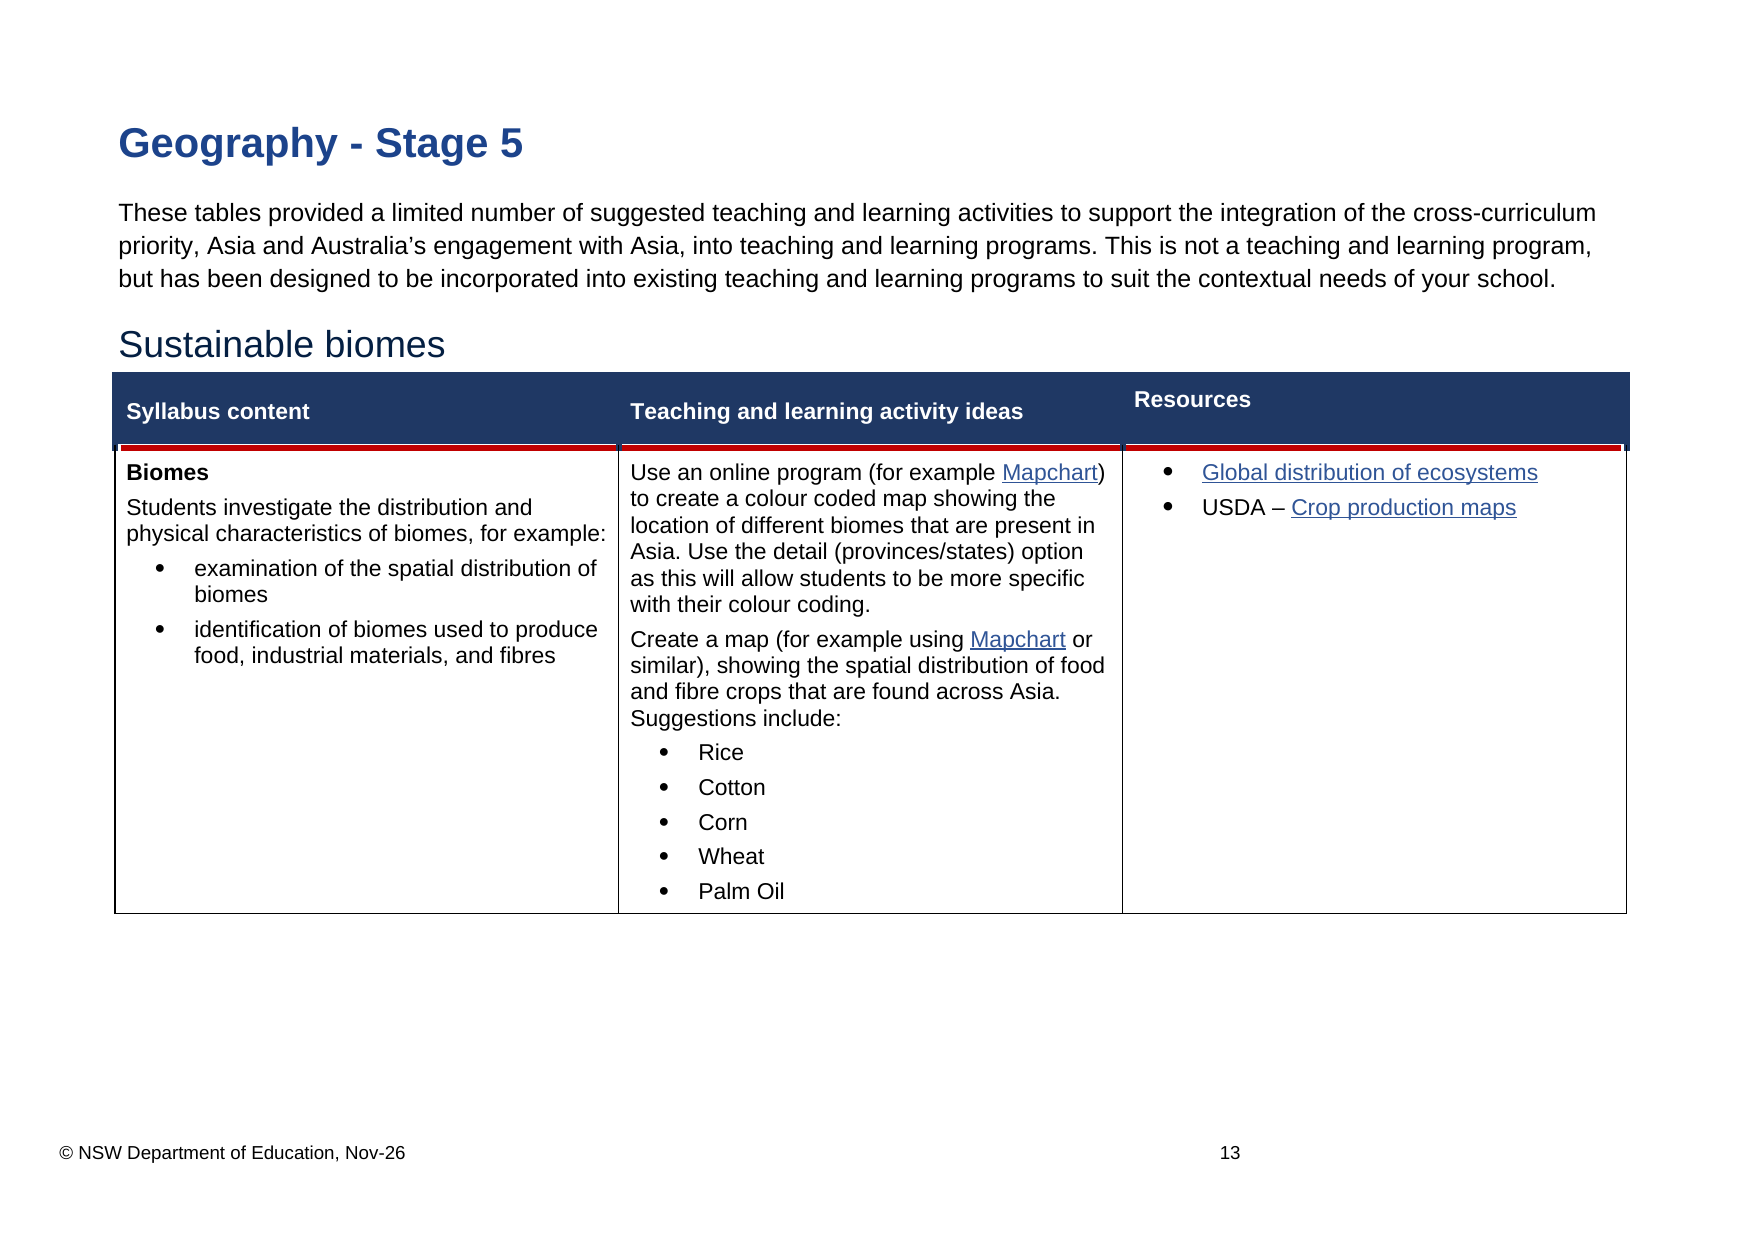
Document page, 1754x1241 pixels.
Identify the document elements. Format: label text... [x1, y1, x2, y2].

table_cell Global distribution of ecosystems USDA – Crop production maps [1123, 445, 1626, 913]
table_header Syllabus content [118, 378, 616, 444]
subtitle Sustainable biomes [118, 322, 1636, 365]
table_cell Biomes Students investigate the distribution and physical characteristics of biomes, for example: examination of the spatial distribution of biomes identification of biomes used to produce food, industrial materials, and fibres [116, 445, 618, 913]
table_header Teaching and learning activity ideas [622, 378, 1120, 444]
table_cell Use an online program (for example Mapchart) to create a colour coded map showing the location of different biomes that are present in Asia. Use the detail (provinces/states) option as this will allow students to be more specific with their colour coding. Create a map (for example using Mapchart or similar), showing the spatial distribution of food and fibre crops that are found across Asia. Suggestions include: Rice Cotton Corn Wheat Palm Oil [619, 451, 1122, 913]
subtitle Geography - Stage 5 [118, 118, 1636, 166]
table_header Resources [1126, 378, 1624, 444]
text These tables provided a limited number of suggested teaching and learning activities to support the integration of the cross-curriculum priority, Asia and Australia’s engagement with Asia, into teaching and learning programs. This is not a teaching and learning program, but has been designed to be incorporated into existing teaching and learning programs to suit the contextual needs of your school. [118, 198, 1636, 293]
